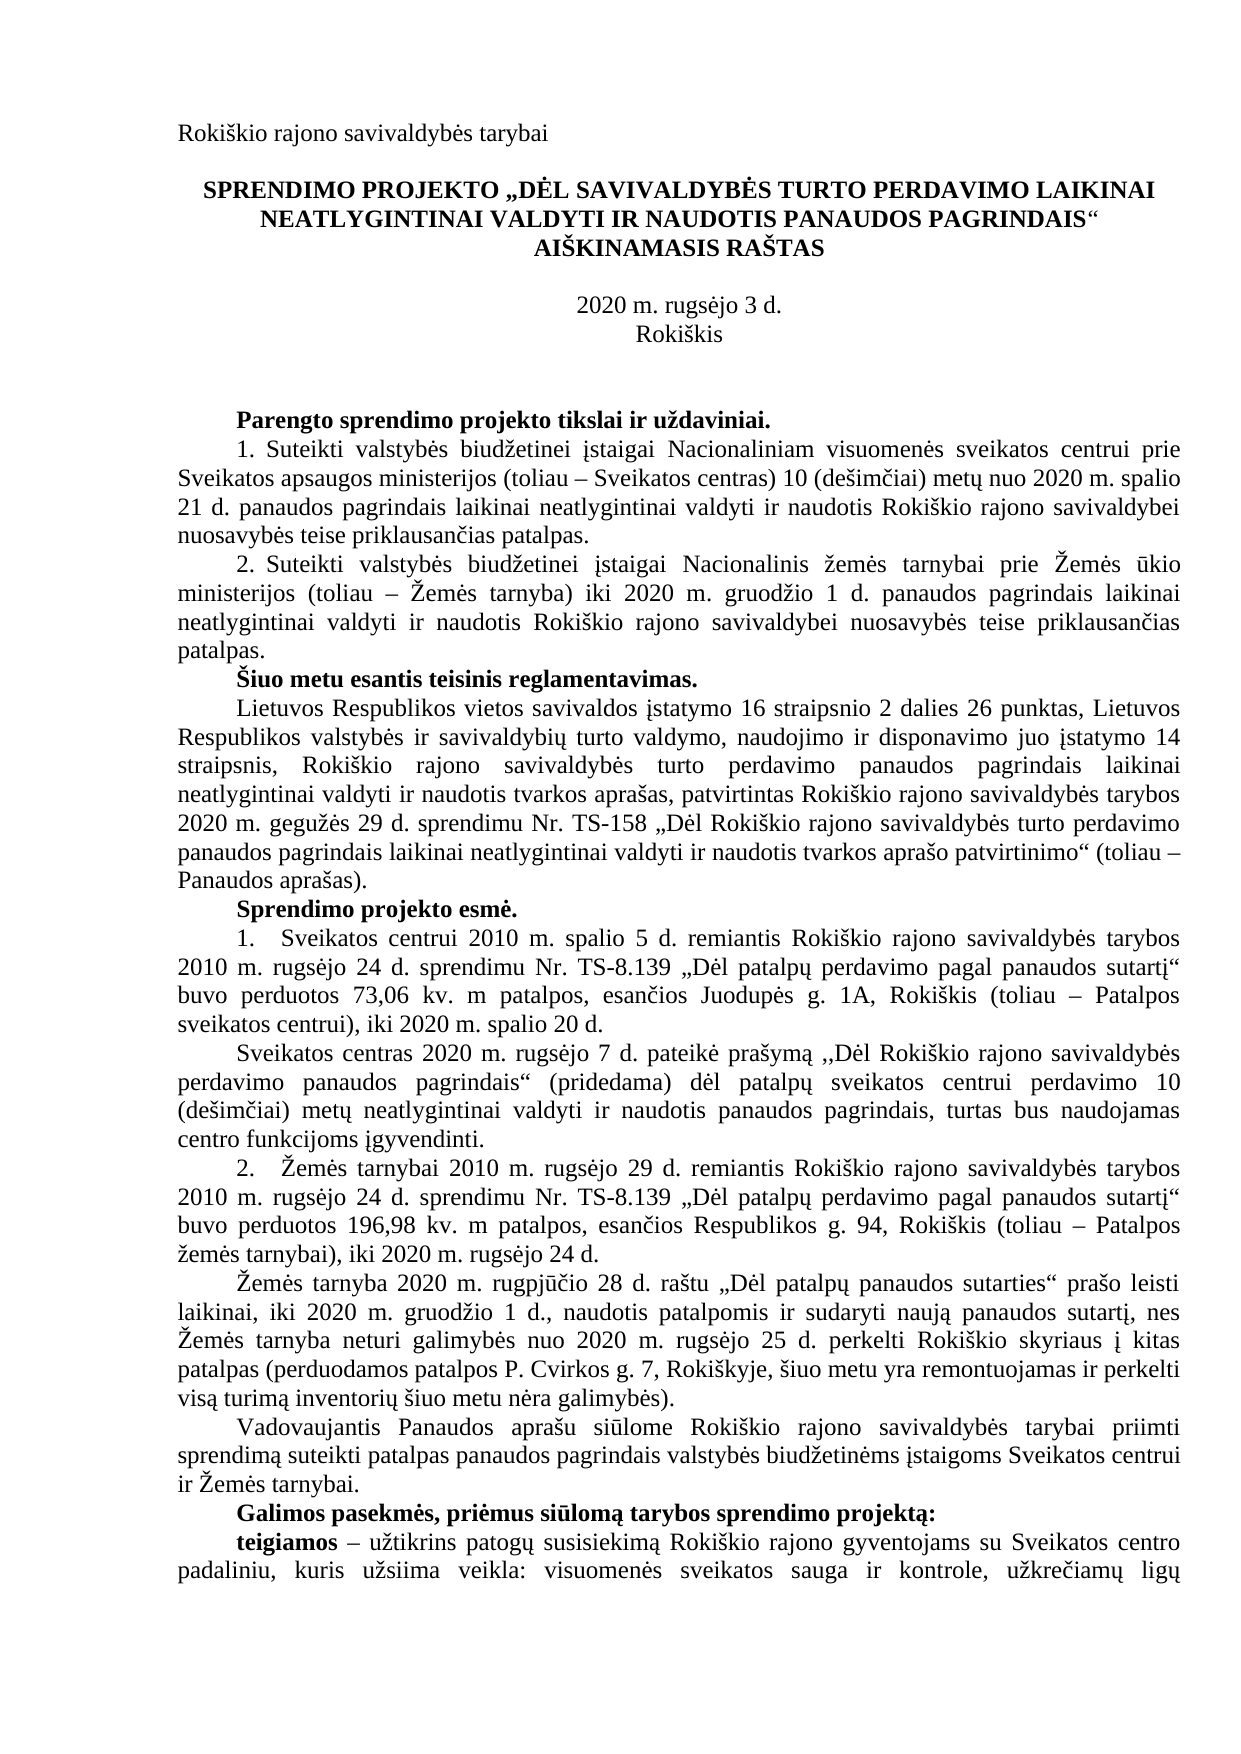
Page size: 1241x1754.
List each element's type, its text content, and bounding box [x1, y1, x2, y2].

text Sprendimo projekto esmė. [177, 894, 1181, 923]
text Rokiškis [177, 319, 1181, 348]
list Sveikatos centrui 2010 m. spalio 5 d. remiantis Rokiškio rajono savivaldybės tarybos 2010 m. rugsėjo 24 d. sprendimu Nr. TS-8.139 „Dėl patalpų perdavimo pagal panaudos sutartį“ buvo perduotos 73,06 kv. m patalpos, esančios Juodupės g. 1A, Rokiškis (toliau – Patalpos sveikatos centrui), iki 2020 m. spalio 20 d. [177, 923, 1181, 1038]
list Šiuo metu esantis teisinis reglamentavimas. [177, 664, 1181, 693]
list Suteikti valstybės biudžetinei įstaigai Nacionalinis žemės tarnybai prie Žemės ūkio ministerijos (toliau – Žemės tarnyba) iki 2020 m. gruodžio 1 d. panaudos pagrindais laikinai neatlygintinai valdyti ir naudotis Rokiškio rajono savivaldybei nuosavybės teise priklausančias patalpas. [177, 549, 1181, 664]
text Sveikatos centras 2020 m. rugsėjo 7 d. pateikė prašymą ,,Dėl Rokiškio rajono savivaldybės perdavimo panaudos pagrindais“ (pridedama) dėl patalpų sveikatos centrui perdavimo 10 (dešimčiai) metų neatlygintinai valdyti ir naudotis panaudos pagrindais, turtas bus naudojamas centro funkcijoms įgyvendinti. [177, 1038, 1181, 1153]
text SPRENDIMO PROJEKTO „DĖL SAVIVALDYBĖS TURTO PERDAVIMO LAIKINAI NEATLYGINTINAI VALDYTI IR NAUDOTIS PANAUDOS PAGRINDAIS“ AIŠKINAMASIS RAŠTAS [177, 176, 1181, 262]
text Lietuvos Respublikos vietos savivaldos įstatymo 16 straipsnio 2 dalies 26 punktas, Lietuvos Respublikos valstybės ir savivaldybių turto valdymo, naudojimo ir disponavimo juo įstatymo 14 straipsnis, Rokiškio rajono savivaldybės turto perdavimo panaudos pagrindais laikinai neatlygintinai valdyti ir naudotis tvarkos aprašas, patvirtintas Rokiškio rajono savivaldybės tarybos 2020 m. gegužės 29 d. sprendimu Nr. TS-158 „Dėl Rokiškio rajono savivaldybės turto perdavimo panaudos pagrindais laikinai neatlygintinai valdyti ir naudotis tvarkos aprašo patvirtinimo“ (toliau – Panaudos aprašas). [177, 693, 1181, 894]
list Suteikti valstybės biudžetinei įstaigai Nacionaliniam visuomenės sveikatos centrui prie Sveikatos apsaugos ministerijos (toliau – Sveikatos centras) 10 (dešimčiai) metų nuo 2020 m. spalio 21 d. panaudos pagrindais laikinai neatlygintinai valdyti ir naudotis Rokiškio rajono savivaldybei nuosavybės teise priklausančias patalpas. [177, 434, 1181, 549]
list Vadovaujantis Panaudos aprašu siūlome Rokiškio rajono savivaldybės tarybai priimti sprendimą suteikti patalpas panaudos pagrindais valstybės biudžetinėms įstaigoms Sveikatos centrui ir Žemės tarnybai. [177, 1412, 1181, 1498]
text Parengto sprendimo projekto tikslai ir uždaviniai. [177, 406, 1181, 434]
text Galimos pasekmės, priėmus siūlomą tarybos sprendimo projektą: [177, 1498, 1181, 1527]
list Žemės tarnyba 2020 m. rugpjūčio 28 d. raštu „Dėl patalpų panaudos sutarties“ prašo leisti laikinai, iki 2020 m. gruodžio 1 d., naudotis patalpomis ir sudaryti naują panaudos sutartį, nes Žemės tarnyba neturi galimybės nuo 2020 m. rugsėjo 25 d. perkelti Rokiškio skyriaus į kitas patalpas (perduodamos patalpos P. Cvirkos g. 7, Rokiškyje, šiuo metu yra remontuojamas ir perkelti visą turimą inventorių šiuo metu nėra galimybės). [177, 1268, 1181, 1412]
list Žemės tarnybai 2010 m. rugsėjo 29 d. remiantis Rokiškio rajono savivaldybės tarybos 2010 m. rugsėjo 24 d. sprendimu Nr. TS-8.139 „Dėl patalpų perdavimo pagal panaudos sutartį“ buvo perduotos 196,98 kv. m patalpos, esančios Respublikos g. 94, Rokiškis (toliau – Patalpos žemės tarnybai), iki 2020 m. rugsėjo 24 d. [177, 1153, 1181, 1268]
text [177, 1527, 1181, 1584]
text Rokiškio rajono savivaldybės tarybai [177, 118, 1181, 147]
text 2020 m. rugsėjo 3 d. [177, 291, 1181, 319]
